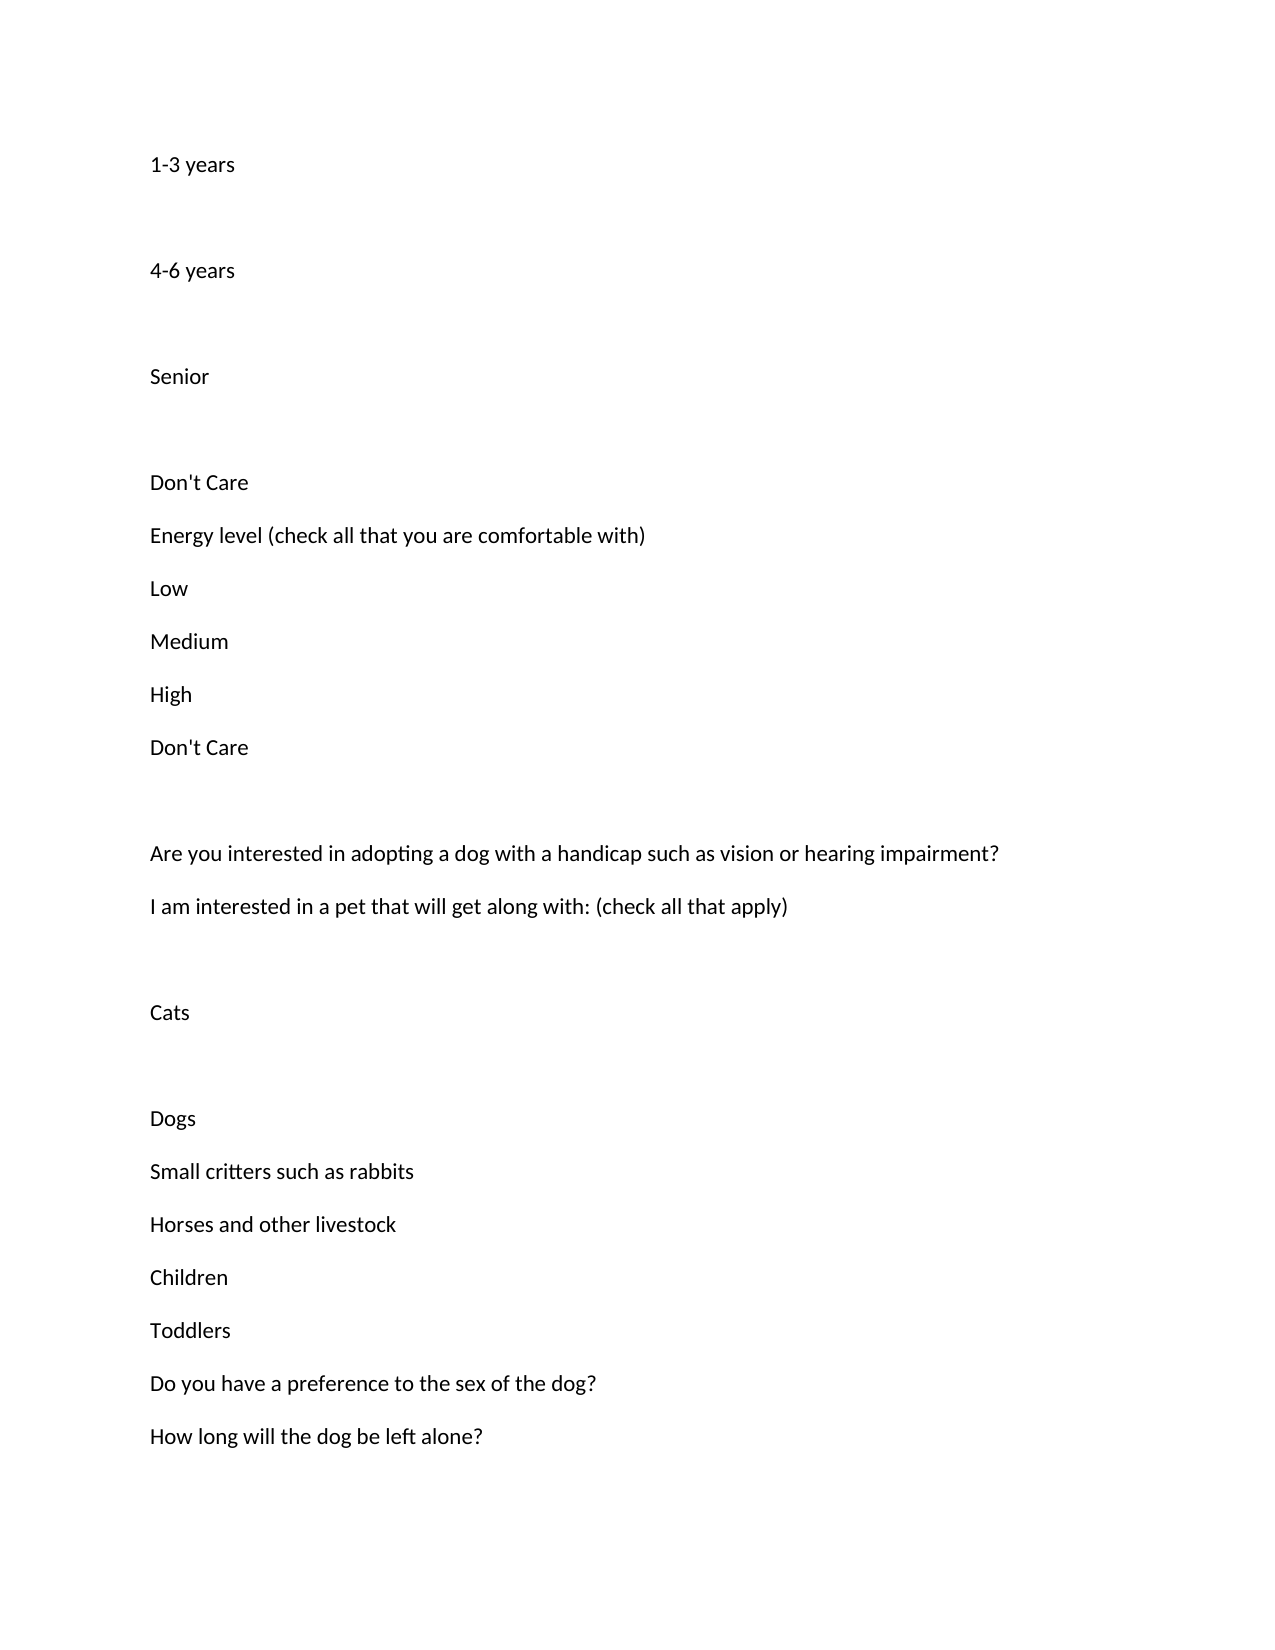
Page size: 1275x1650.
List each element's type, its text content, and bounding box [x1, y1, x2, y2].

text Children [150, 1263, 1125, 1291]
text Are you interested in adopting a dog with a handicap such as vision or hearing impairment? [150, 839, 1125, 867]
text Don't Care [150, 468, 1125, 496]
text Don't Care [150, 733, 1125, 761]
text Senior [150, 362, 1125, 390]
text How long will the dog be left alone? [150, 1422, 1125, 1451]
text Dogs [150, 1104, 1125, 1132]
text Toddlers [150, 1316, 1125, 1344]
text Medium [150, 627, 1125, 655]
text Horses and other livestock [150, 1210, 1125, 1238]
text High [150, 680, 1125, 708]
text Low [150, 574, 1125, 602]
text 4-6 years [150, 256, 1125, 284]
text Small critters such as rabbits [150, 1157, 1125, 1185]
text Cats [150, 998, 1125, 1026]
text 1-3 years [150, 150, 1125, 178]
text Do you have a preference to the sex of the dog? [150, 1369, 1125, 1397]
text Energy level (check all that you are comfortable with) [150, 521, 1125, 549]
text I am interested in a pet that will get along with: (check all that apply) [150, 892, 1125, 920]
